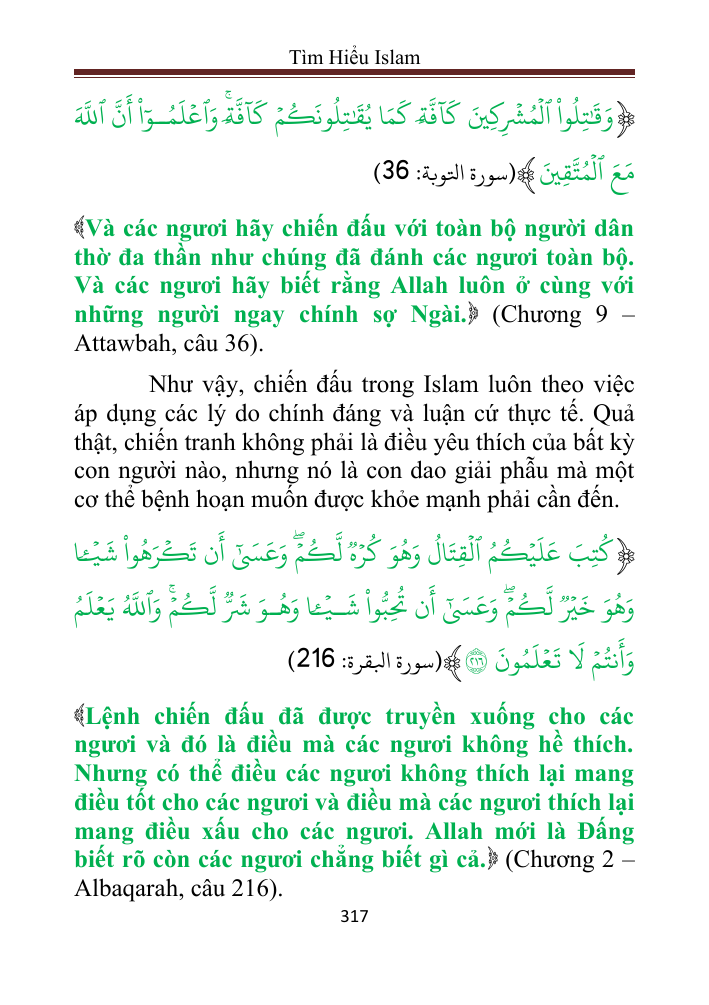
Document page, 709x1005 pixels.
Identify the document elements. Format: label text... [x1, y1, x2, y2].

text Như vậy, chiến đấu trong Islam luôn theo việc áp dụng các lý do chính đáng và luận cứ thực tế. Quả thật, chiến tranh không phải là điều yêu thích của bất kỳ con người nào, nhưng nó là con dao giải phẫu mà một cơ thể bệnh hoạn muốn được khỏe mạnh phải cần đến. [74, 369, 635, 513]
text ﮋكُتِبَ عَلَيۡكُمُ ٱلۡقِتَالُ وَهُوَ كُرۡهٞ لَّكُمۡۖ وَعَسَىٰٓ أَن تَكۡرَهُواْ شَيۡ‍ٔٗا وَهُوَ خَيۡرٞ لَّكُمۡۖ وَعَسَىٰٓ أَن تُحِبُّواْ شَيۡ‍ٔٗا وَهُوَ شَرّٞ لَّكُمۡۚ وَٱللَّهُ يَعۡلَمُ وَأَنتُمۡ لَا تَعۡلَمُونَ ٢١٦ ﮊ (سورة البقرة: 216) [74, 525, 635, 688]
text Lệnh chiến đấu đã được truyền xuống cho các ngươi và đó là điều mà các ngươi không hề thích. Nhưng có thể điều các ngươi không thích lại mang điều tốt cho các ngươi và điều mà các ngươi thích lại mang điều xấu cho các ngươi. Allah mới là Đấng biết rõ còn các ngươi chẳng biết gì cả. (Chương 2 – Albaqarah, câu 216). [74, 701, 635, 902]
text ﮋوَقَٰتِلُواْ ٱلۡمُشۡرِكِينَ كَآفَّةٗ كَمَا يُقَٰتِلُونَكُمۡ كَآفَّةٗۚ وَٱعۡلَمُوٓاْ أَنَّ ٱللَّهَ مَعَ ٱلۡمُتَّقِينَ ﮊ (سورة التوبة: 36) [74, 89, 635, 200]
text Và các ngươi hãy chiến đấu với toàn bộ người dân thờ đa thần như chúng đã đánh các ngươi toàn bộ. Và các ngươi hãy biết rằng Allah luôn ở cùng với những người ngay chính sợ Ngài. (Chương 9 – Attawbah, câu 36). [74, 213, 635, 357]
